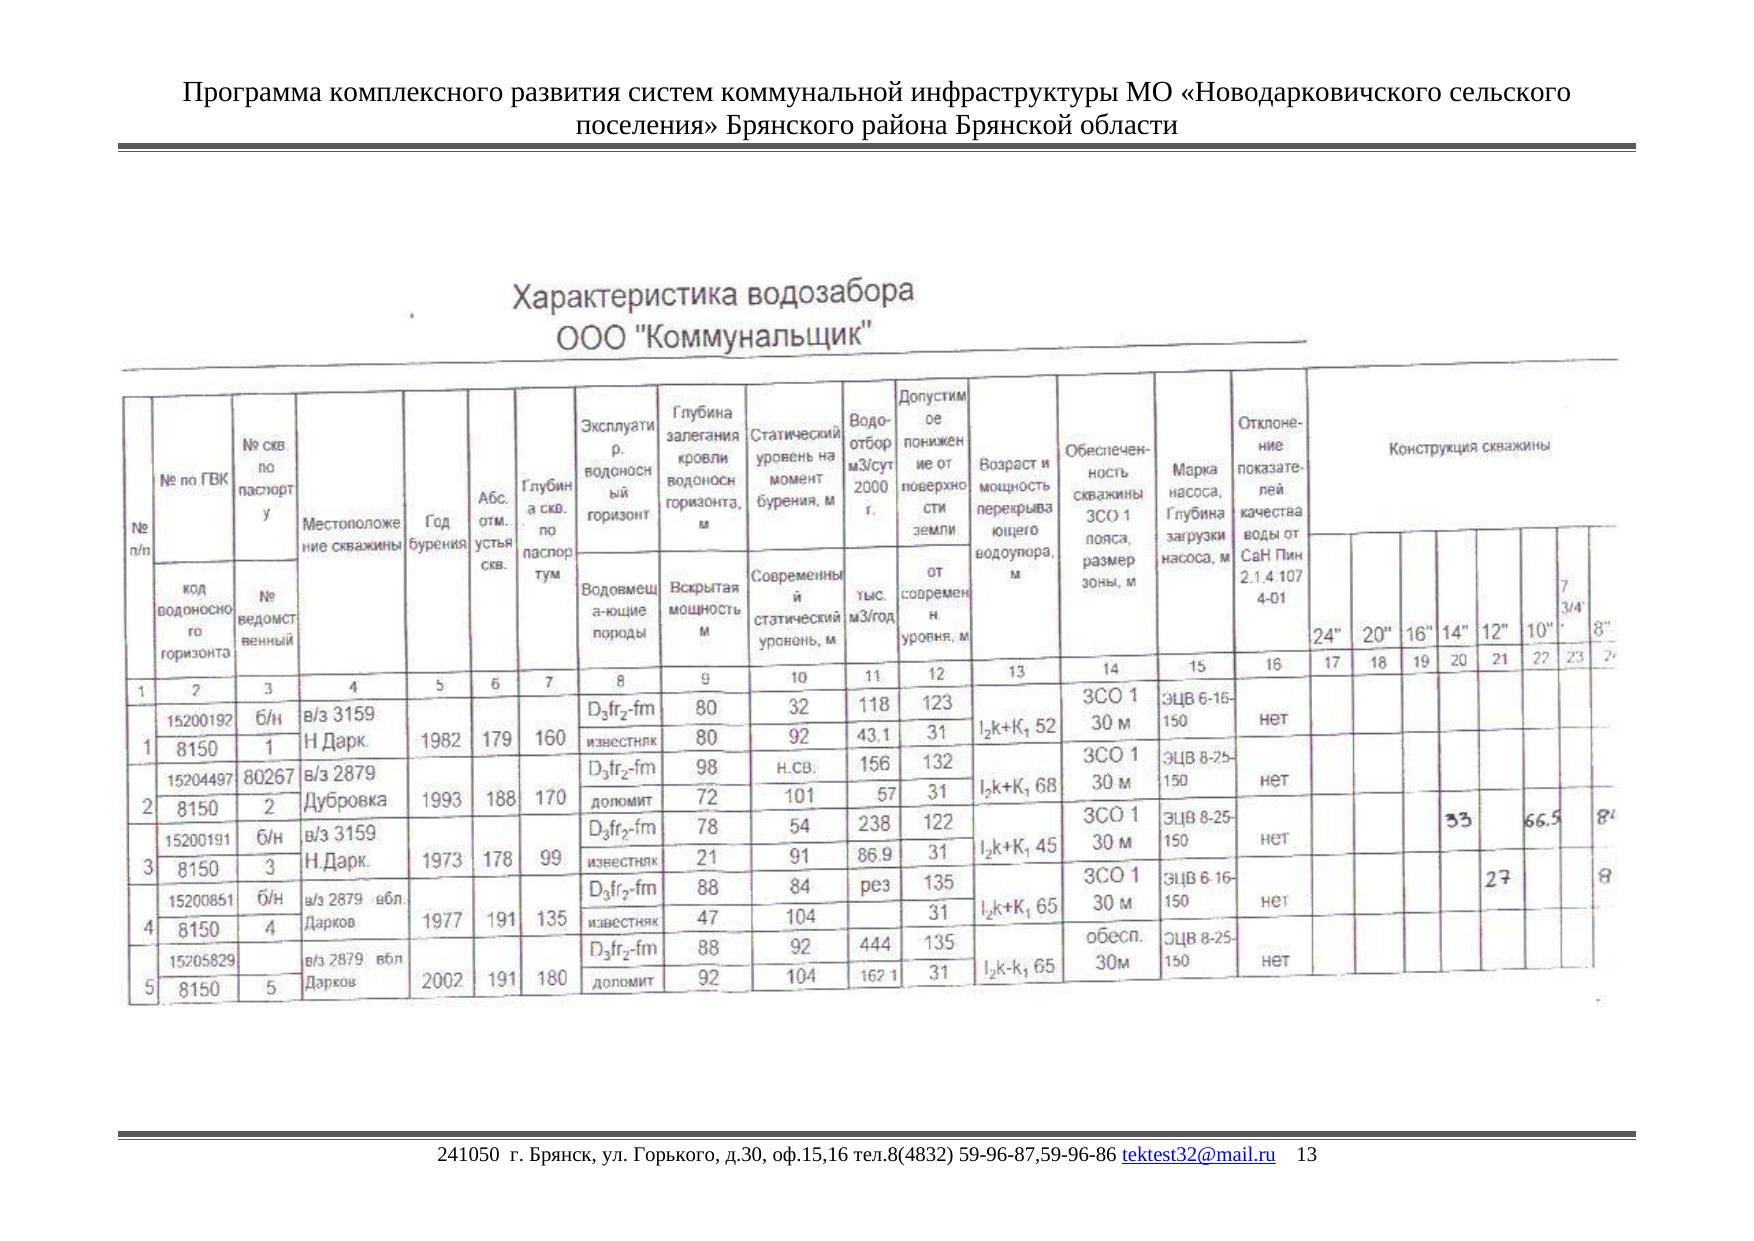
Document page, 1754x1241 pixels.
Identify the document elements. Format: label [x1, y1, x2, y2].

picture [118, 272, 1625, 1011]
